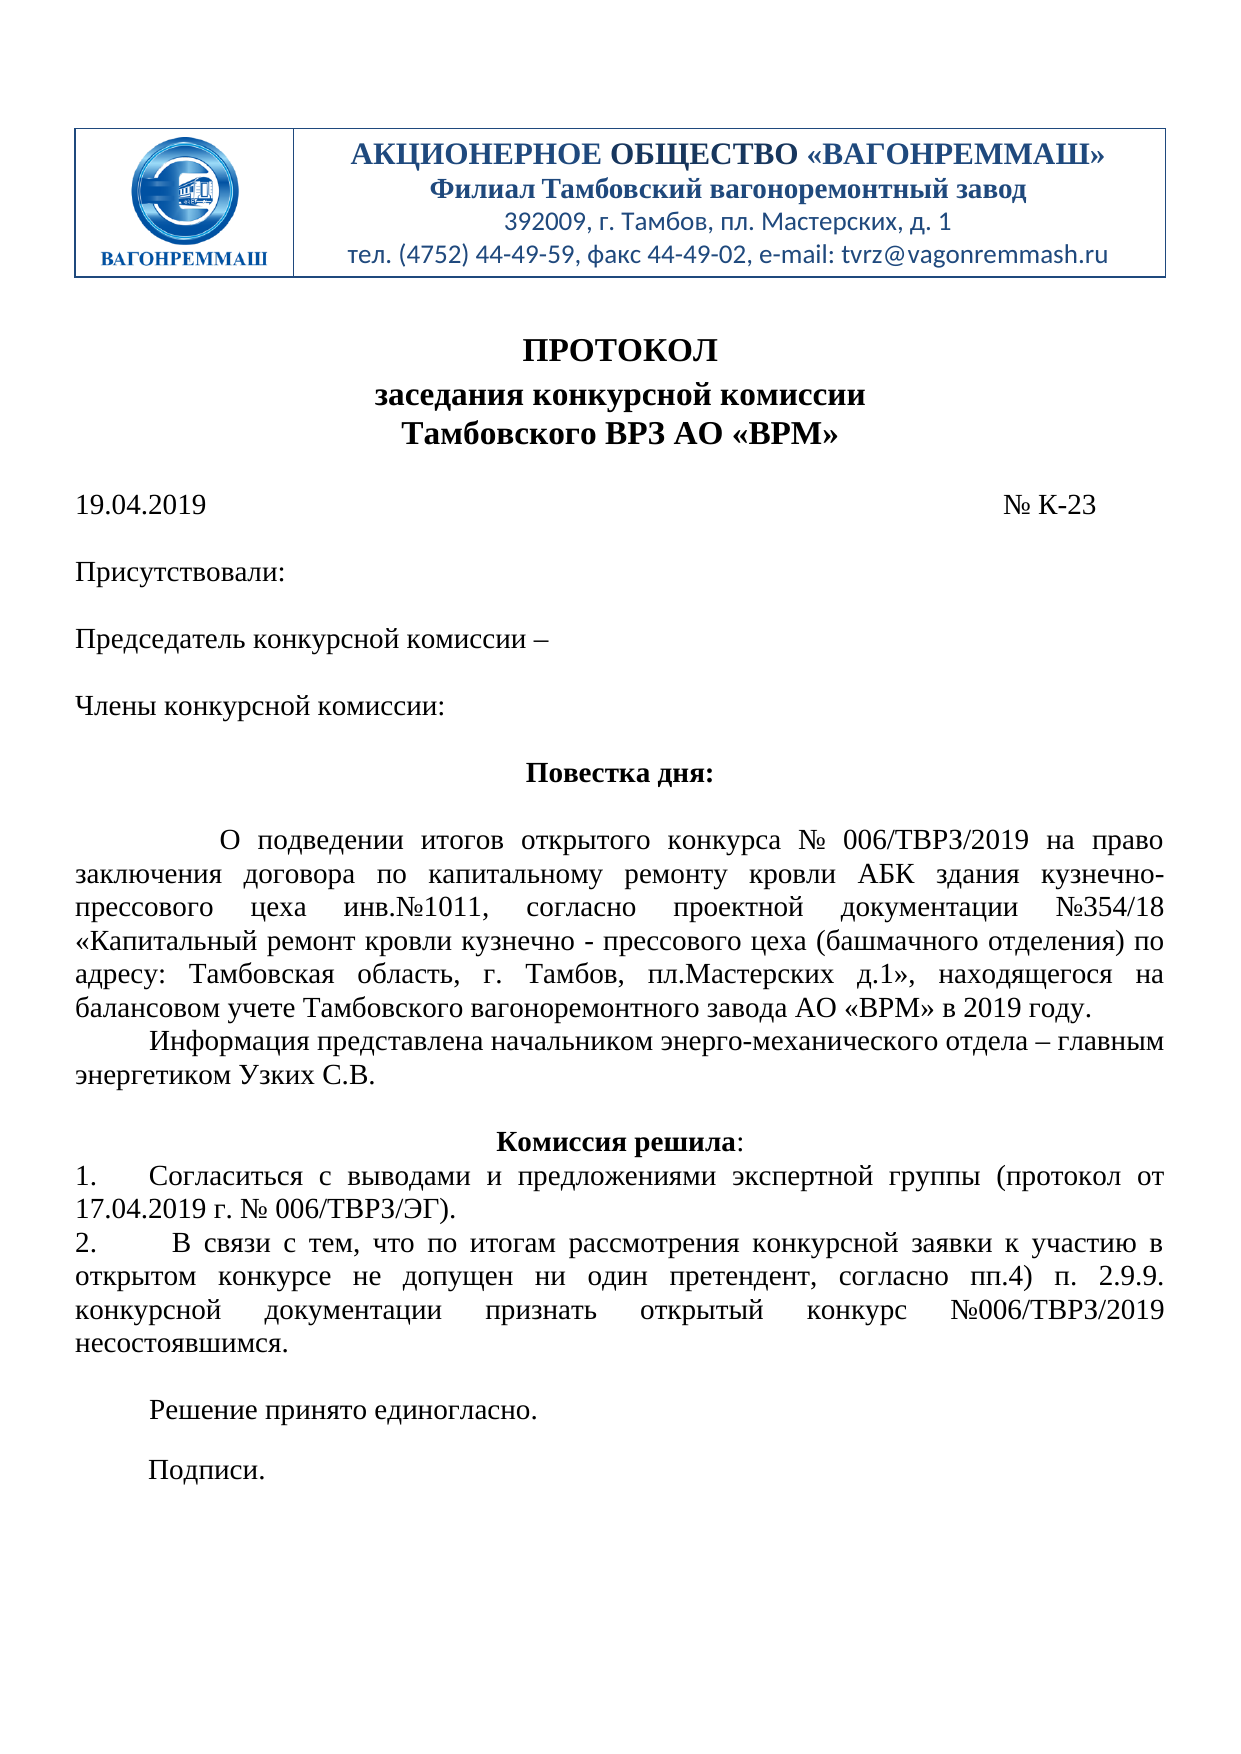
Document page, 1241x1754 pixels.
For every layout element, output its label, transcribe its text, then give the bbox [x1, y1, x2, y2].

picture [100, 137, 268, 271]
text Присутствовали: [75, 554, 1165, 587]
text Председатель конкурсной комиссии – [75, 621, 1165, 654]
text Решение принято единогласно. [75, 1392, 1165, 1426]
list Согласиться с выводами и предложениями экспертной группы (протокол от 17.04.2019 г. № 006/ТВРЗ/ЭГ). [75, 1158, 1165, 1225]
text 2. В связи с тем, что по итогам рассмотрения конкурсной заявки к участию в открытом конкурсе не допущен ни один претендент, согласно пп.4) п. 2.9.9. конкурсной документации признать открытый конкурс №006/ТВРЗ/2019 несостоявшимся. [75, 1225, 1165, 1359]
text Информация представлена начальником энерго-механического отдела – главным энергетиком Узких С.В. [75, 1023, 1165, 1091]
text Комиссия решила: [75, 1124, 1165, 1158]
text Тамбовского ВРЗ АО «ВРМ» [75, 413, 1165, 451]
table_header [76, 129, 293, 276]
text ПРОТОКОЛ [75, 331, 1165, 369]
text Повестка дня: [75, 755, 1165, 789]
text 19.04.2019 № К-23 [75, 487, 1165, 520]
text Члены конкурсной комиссии: [75, 688, 1165, 722]
text Подписи. [75, 1452, 1165, 1485]
text О подведении итогов открытого конкурса № 006/ТВРЗ/2019 на право заключения договора по капитальному ремонту кровли АБК здания кузнечно-прессового цеха инв.№1011, согласно проектной документации №354/18 «Капитальный ремонт кровли кузнечно - прессового цеха (башмачного отделения) по адресу: Тамбовская область, г. Тамбов, пл.Мастерских д.1», находящегося на балансовом учете Тамбовского вагоноремонтного завода АО «ВРМ» в 2019 году. [75, 822, 1165, 1023]
table_header АКЦИОНЕРНОЕ ОБЩЕСТВО «ВАГОНРЕММАШ» Филиал Тамбовский вагоноремонтный завод 392009, г. Тамбов, пл. Мастерских, д. 1 тел. (4752) 44-49-59, факс 44-49-02, e-mail: tvrz@vagonremmash.ru [294, 129, 1165, 276]
text заседания конкурсной комиссии [75, 374, 1165, 413]
